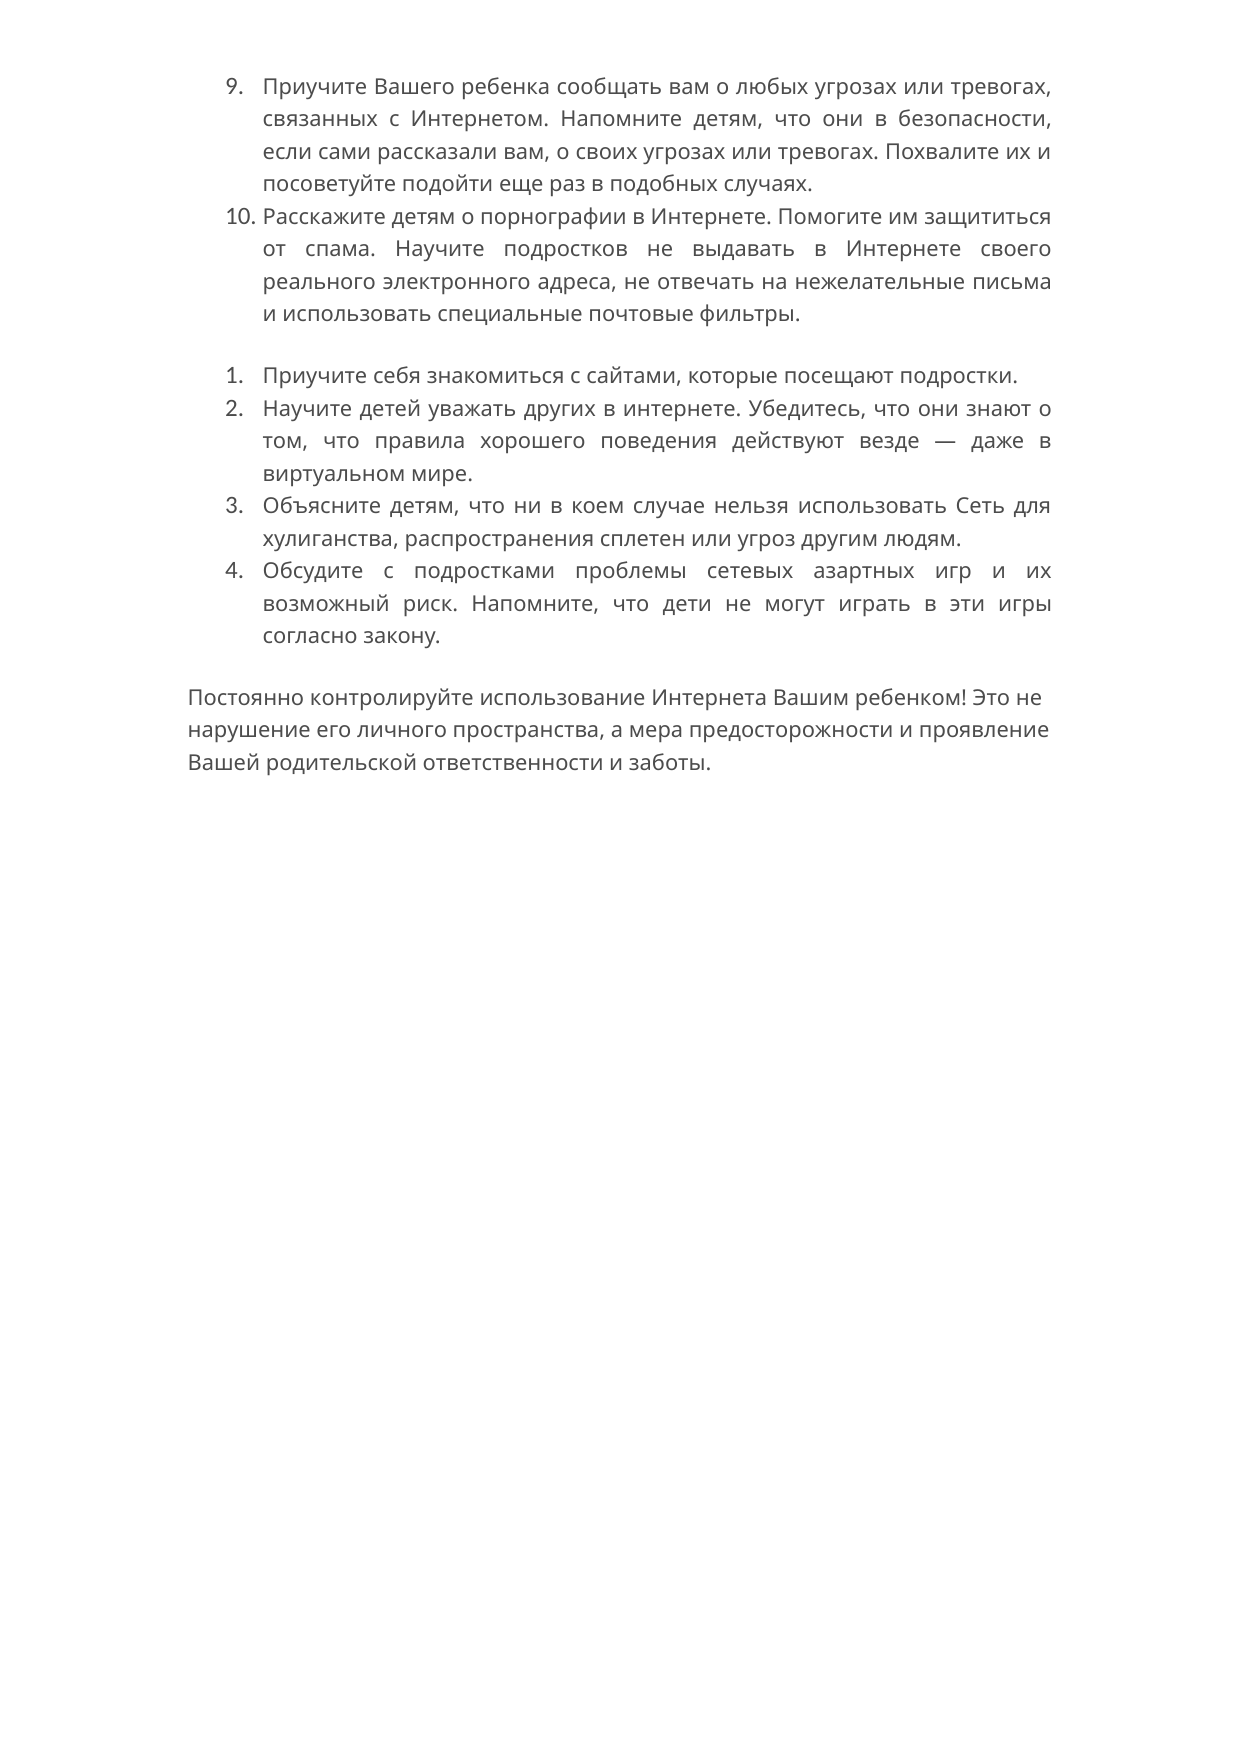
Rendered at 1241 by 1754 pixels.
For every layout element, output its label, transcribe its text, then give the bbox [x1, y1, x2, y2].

list Обсудите с подростками проблемы сетевых азартных игр и их возможный риск. Напомните, что дети не могут играть в эти игры согласно закону. [225, 554, 1053, 651]
list Расскажите детям о порнографии в Интернете. Помогите им защититься от спама. Научите подростков не выдавать в Интернете своего реального электронного адреса, не отвечать на нежелательные письма и использовать специальные почтовые фильтры. [225, 199, 1053, 329]
list Приучите Вашего ребенка сообщать вам о любых угрозах или тревогах, связанных с Интернетом. Напомните детям, что они в безопасности, если сами рассказали вам, о своих угрозах или тревогах. Похвалите их и посоветуйте подойти еще раз в подобных случаях. [225, 69, 1053, 199]
list Приучите себя знакомиться с сайтами, которые посещают подростки. [225, 359, 1053, 391]
list Научите детей уважать других в интернете. Убедитесь, что они знают о том, что правила хорошего поведения действуют везде — даже в виртуальном мире. [225, 391, 1053, 489]
list Объясните детям, что ни в коем случае нельзя использовать Сеть для хулиганства, распространения сплетен или угроз другим людям. [225, 489, 1053, 554]
text Постоянно контролируйте использование Интернета Вашим ребенком! Это не нарушение его личного пространства, а мера предосторожности и проявление Вашей родительской ответственности и заботы. [187, 680, 1053, 778]
